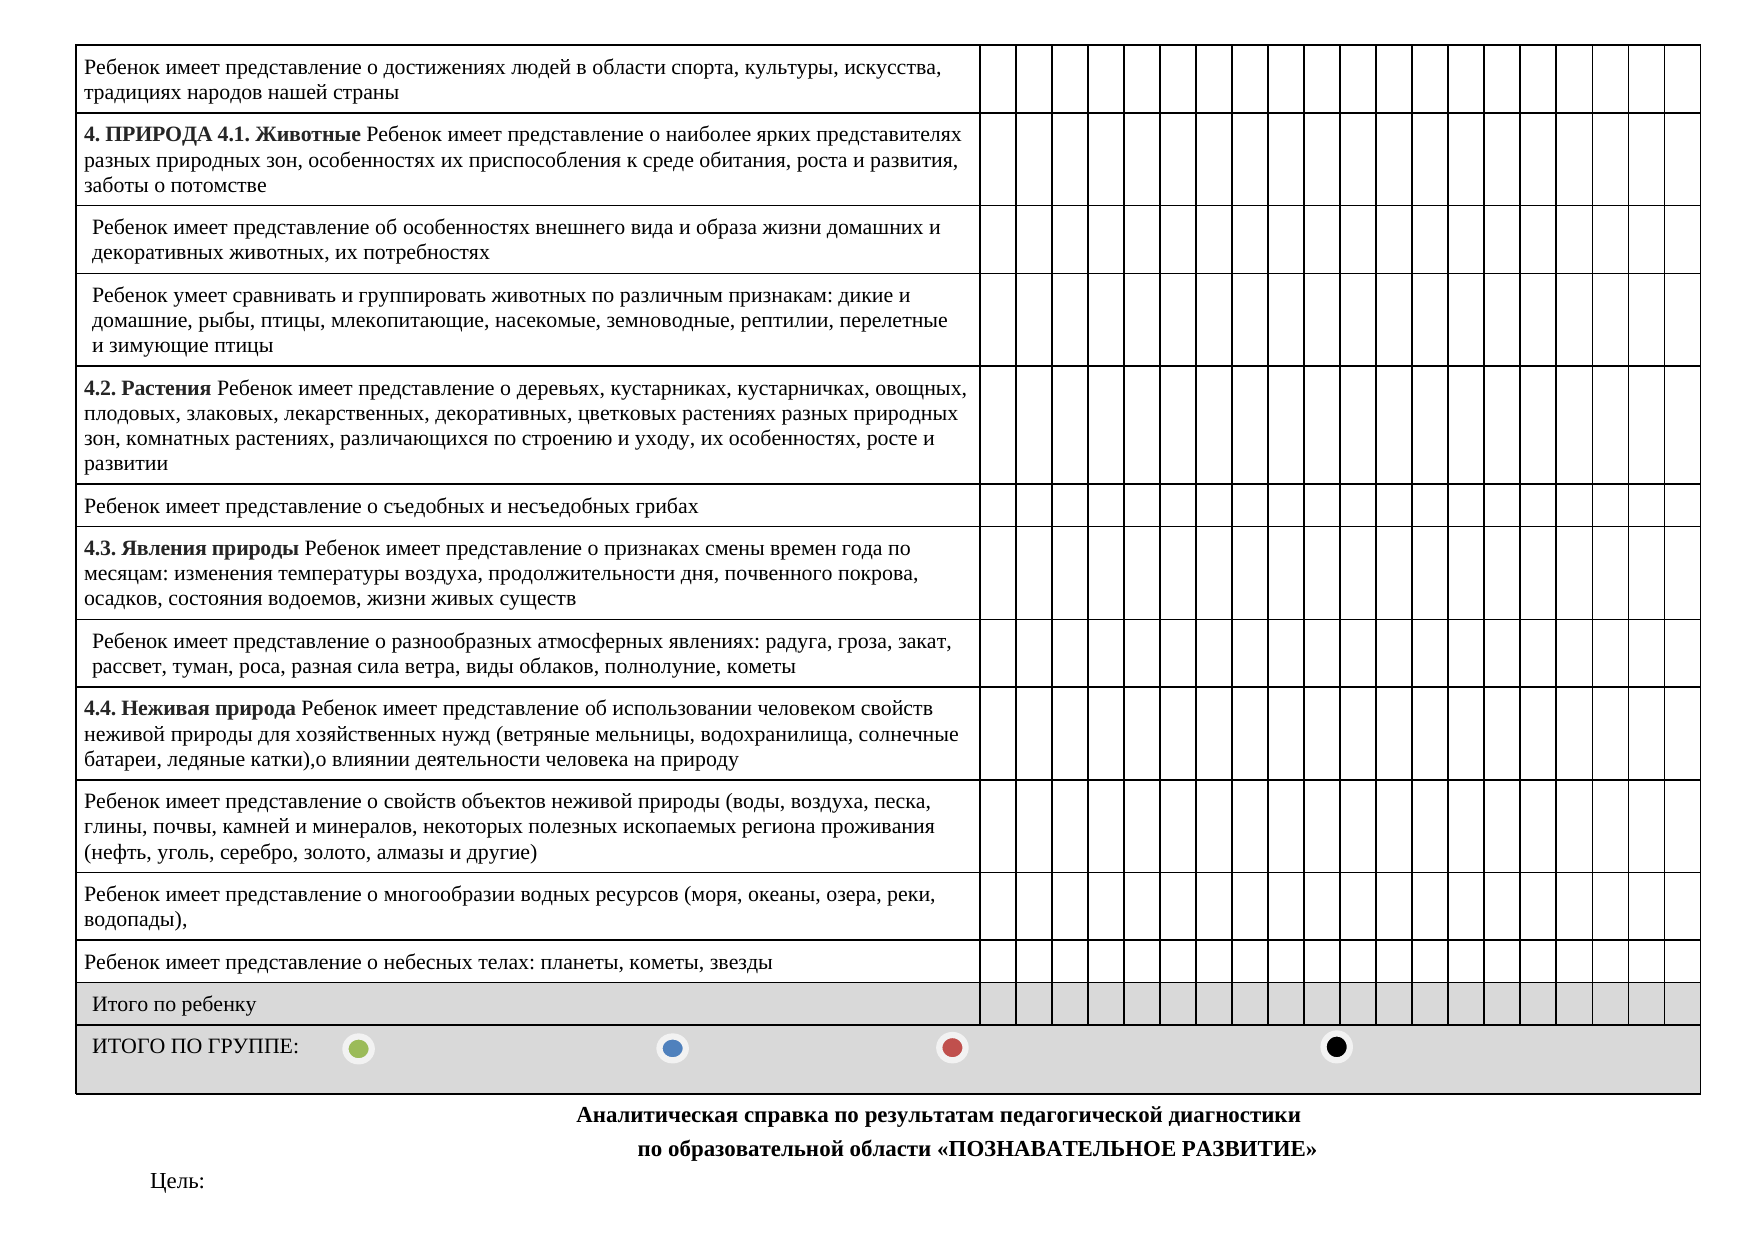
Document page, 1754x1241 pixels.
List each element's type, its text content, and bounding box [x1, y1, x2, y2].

table_cell [1377, 527, 1411, 618]
table_cell [1521, 873, 1555, 939]
table_cell [1593, 46, 1628, 112]
table_cell [1665, 527, 1700, 618]
table_cell [1341, 114, 1375, 205]
table_cell [1341, 941, 1375, 982]
table_cell [1017, 781, 1051, 872]
table_cell [1089, 983, 1123, 1024]
table_cell [1665, 781, 1700, 872]
table_cell [1521, 274, 1555, 365]
table_cell [1089, 941, 1123, 982]
table_cell [1629, 485, 1664, 526]
table_cell [1377, 206, 1411, 272]
table_cell [1089, 688, 1123, 779]
table_cell [1017, 114, 1051, 205]
table_cell [1053, 114, 1087, 205]
table_cell [1665, 485, 1700, 526]
table_cell [1017, 485, 1051, 526]
table_cell [1413, 983, 1447, 1024]
table_cell [1449, 941, 1483, 982]
table_cell [1629, 941, 1664, 982]
table_cell [1197, 206, 1231, 272]
table_cell [1197, 983, 1231, 1024]
table_cell [1413, 485, 1447, 526]
table_cell [1341, 620, 1375, 686]
table_cell [1161, 781, 1195, 872]
table_cell [1017, 941, 1051, 982]
table_cell [1449, 983, 1483, 1024]
table_cell [1413, 46, 1447, 112]
table_cell [1521, 206, 1555, 272]
table_cell [1413, 114, 1447, 205]
table_cell [1161, 274, 1195, 365]
table_cell [1017, 274, 1051, 365]
table_cell [1341, 527, 1375, 618]
table_cell [1233, 485, 1267, 526]
table_cell [1233, 781, 1267, 872]
table_cell [1269, 781, 1303, 872]
table_cell [1305, 983, 1339, 1024]
table_cell [1125, 873, 1159, 939]
table_cell [981, 46, 1015, 112]
table_cell [1269, 941, 1303, 982]
table_cell Ребенок имеет представление о съедобных и несъедобных грибах [77, 485, 979, 526]
table_cell [1233, 46, 1267, 112]
table_cell [1521, 367, 1555, 483]
table_cell [1053, 781, 1087, 872]
table_cell [1413, 941, 1447, 982]
table_cell [1053, 873, 1087, 939]
table_cell [1233, 114, 1267, 205]
table_cell [1413, 367, 1447, 483]
text Цель: [150, 1167, 1727, 1194]
table_cell [1521, 485, 1555, 526]
table_cell [1233, 873, 1267, 939]
table_cell [1305, 274, 1339, 365]
table_cell [1557, 688, 1592, 779]
table_cell [1269, 688, 1303, 779]
table_cell [1557, 781, 1592, 872]
table_cell [1305, 206, 1339, 272]
table_cell [1233, 367, 1267, 483]
table_cell [1557, 485, 1592, 526]
table_cell [1377, 781, 1411, 872]
table_cell [1557, 367, 1592, 483]
table_cell [1233, 274, 1267, 365]
table_cell [1269, 274, 1303, 365]
table_cell [1053, 485, 1087, 526]
table_cell Ребенок имеет представление об особенностях внешнего вида и образа жизни домашних и декоративных животных, их потребностях [77, 206, 979, 272]
table_cell [1341, 206, 1375, 272]
table_cell 4.3. Явления природы Ребенок имеет представление о признаках смены времен года по месяцам: изменения температуры воздуха, продолжительности дня, почвенного покрова, осадков, состояния водоемов, жизни живых существ [77, 527, 979, 618]
table_cell Ребенок имеет представление о небесных телах: планеты, кометы, звезды [77, 941, 979, 982]
table_cell ИТОГО ПО ГРУППЕ: - [77, 1026, 1700, 1093]
table_cell [1053, 206, 1087, 272]
table_cell [1629, 983, 1664, 1024]
table_cell [1197, 620, 1231, 686]
table_cell [1377, 274, 1411, 365]
table_cell [981, 781, 1015, 872]
table_cell [1341, 873, 1375, 939]
text Аналитическая справка по результатам педагогической диагностики [150, 1101, 1727, 1128]
table_cell [1125, 485, 1159, 526]
table_cell [1089, 46, 1123, 112]
table_cell [1341, 46, 1375, 112]
table_cell [1017, 688, 1051, 779]
table_cell [1161, 620, 1195, 686]
table_cell [1521, 620, 1555, 686]
table_cell [1125, 527, 1159, 618]
table_cell [1233, 527, 1267, 618]
table_cell [1449, 206, 1483, 272]
table_cell [1377, 941, 1411, 982]
table_cell [1557, 983, 1592, 1024]
table_cell [1125, 941, 1159, 982]
table_cell [1557, 527, 1592, 618]
table_cell [1125, 46, 1159, 112]
table_cell [1557, 206, 1592, 272]
table_cell [1557, 941, 1592, 982]
table_cell [1233, 941, 1267, 982]
text по образовательной области «ПОЗНАВАТЕЛЬНОЕ РАЗВИТИЕ» [227, 1135, 1727, 1161]
table_cell [1305, 873, 1339, 939]
table_cell [1161, 485, 1195, 526]
table_cell [1485, 873, 1519, 939]
table_cell [1593, 206, 1628, 272]
table_cell [1053, 688, 1087, 779]
table_cell [1305, 367, 1339, 483]
table_cell [1557, 274, 1592, 365]
table_cell [1413, 527, 1447, 618]
table_cell [1161, 941, 1195, 982]
table_cell [1485, 367, 1519, 483]
table_cell [1089, 620, 1123, 686]
table_cell [1089, 274, 1123, 365]
table_cell [1269, 46, 1303, 112]
table_cell [1341, 688, 1375, 779]
table_cell [1305, 485, 1339, 526]
table_cell [1485, 485, 1519, 526]
table_cell [1485, 620, 1519, 686]
table_cell [981, 274, 1015, 365]
table_cell [1593, 367, 1628, 483]
table_cell [1485, 941, 1519, 982]
table_cell [1521, 46, 1555, 112]
table_cell [1449, 527, 1483, 618]
table_cell [1449, 367, 1483, 483]
table_cell [1377, 620, 1411, 686]
table_cell [1485, 688, 1519, 779]
table_cell [1665, 983, 1700, 1024]
table_cell [1629, 781, 1664, 872]
table_cell [1053, 46, 1087, 112]
table_cell [1125, 274, 1159, 365]
table_cell [1089, 873, 1123, 939]
table_cell [1089, 781, 1123, 872]
table_cell [1341, 367, 1375, 483]
table_cell [1197, 114, 1231, 205]
table_cell Ребенок имеет представление о свойств объектов неживой природы (воды, воздуха, песка, глины, почвы, камней и минералов, некоторых полезных ископаемых региона проживания (нефть, уголь, серебро, золото, алмазы и другие) [77, 781, 979, 872]
table_cell [1521, 983, 1555, 1024]
table_cell [1269, 114, 1303, 205]
table_cell [1125, 114, 1159, 205]
table_cell [1629, 274, 1664, 365]
table_cell [981, 206, 1015, 272]
table_cell [1233, 688, 1267, 779]
table_cell [1341, 485, 1375, 526]
table_cell [1629, 527, 1664, 618]
table_cell [1197, 873, 1231, 939]
table_cell [1197, 527, 1231, 618]
table_cell [1377, 367, 1411, 483]
table_cell [1197, 688, 1231, 779]
table_cell [1485, 206, 1519, 272]
table_cell [1449, 688, 1483, 779]
table_cell [1089, 114, 1123, 205]
table_cell [1377, 485, 1411, 526]
table_cell [1449, 781, 1483, 872]
table_cell [1053, 941, 1087, 982]
table_cell [1449, 114, 1483, 205]
table_cell [1017, 620, 1051, 686]
table_cell [1125, 367, 1159, 483]
table_cell [981, 620, 1015, 686]
table_cell [1593, 873, 1628, 939]
table_cell [1053, 527, 1087, 618]
table_cell [1053, 620, 1087, 686]
table_cell [1017, 527, 1051, 618]
table_cell [1449, 46, 1483, 112]
table_cell [1305, 620, 1339, 686]
table_cell [1557, 873, 1592, 939]
table_cell [1629, 873, 1664, 939]
table_cell [1413, 620, 1447, 686]
table_cell [1449, 620, 1483, 686]
table_cell [1161, 206, 1195, 272]
table_cell [1197, 485, 1231, 526]
table_cell [1593, 527, 1628, 618]
table_cell [1449, 873, 1483, 939]
table_cell [1665, 206, 1700, 272]
table_cell [1017, 873, 1051, 939]
table_cell 4.4. Неживая природа Ребенок имеет представление об использовании человеком свойств неживой природы для хозяйственных нужд (ветряные мельницы, водохранилища, солнечные батареи, ледяные катки),о влиянии деятельности человека на природу [77, 688, 979, 779]
table_cell [1305, 688, 1339, 779]
table_cell [1665, 688, 1700, 779]
table_cell [1017, 206, 1051, 272]
table_cell [1233, 983, 1267, 1024]
table_cell [1197, 941, 1231, 982]
table_cell [1485, 46, 1519, 112]
table_cell [1629, 46, 1664, 112]
table_cell [1629, 114, 1664, 205]
table_cell [1161, 46, 1195, 112]
table_cell [1521, 781, 1555, 872]
table_cell [1233, 206, 1267, 272]
table_cell [981, 367, 1015, 483]
table_cell [981, 983, 1015, 1024]
table_cell [1413, 274, 1447, 365]
table_cell [1269, 873, 1303, 939]
table_cell [1629, 688, 1664, 779]
table_cell [1161, 527, 1195, 618]
table_cell [1377, 983, 1411, 1024]
table_cell [1233, 620, 1267, 686]
table_cell [981, 873, 1015, 939]
table_cell [1269, 206, 1303, 272]
table_cell [1197, 274, 1231, 365]
table_cell [1629, 367, 1664, 483]
table_cell [1161, 983, 1195, 1024]
table_cell [1485, 983, 1519, 1024]
table_cell [981, 688, 1015, 779]
table_cell [1629, 620, 1664, 686]
table_cell [1485, 114, 1519, 205]
table_cell [1521, 688, 1555, 779]
table_cell [1161, 873, 1195, 939]
table_cell Ребенок имеет представление о достижениях людей в области спорта, культуры, искусства, традициях народов нашей страны [77, 46, 979, 112]
table_cell [1305, 46, 1339, 112]
table_cell [1521, 527, 1555, 618]
table_cell [981, 485, 1015, 526]
table_cell [1485, 781, 1519, 872]
table_cell [981, 527, 1015, 618]
table_cell [1017, 983, 1051, 1024]
table_cell [1341, 781, 1375, 872]
table_cell [1557, 114, 1592, 205]
table_cell [1197, 781, 1231, 872]
table_cell [1521, 941, 1555, 982]
table_cell [1305, 527, 1339, 618]
table_cell 4. ПРИРОДА 4.1. Животные Ребенок имеет представление о наиболее ярких представителях разных природных зон, особенностях их приспособления к среде обитания, роста и развития, заботы о потомстве [77, 114, 979, 205]
table_cell [1593, 114, 1628, 205]
table_cell [1125, 688, 1159, 779]
table_cell [1413, 206, 1447, 272]
table_cell [1557, 46, 1592, 112]
table_cell [1341, 274, 1375, 365]
table_cell [1593, 485, 1628, 526]
table_cell 4.2. Растения Ребенок имеет представление о деревьях, кустарниках, кустарничках, овощных, плодовых, злаковых, лекарственных, декоративных, цветковых растениях разных природных зон, комнатных растениях, различающихся по строению и уходу, их особенностях, росте и развитии [77, 367, 979, 483]
table_cell [1665, 620, 1700, 686]
table_cell [1377, 688, 1411, 779]
table_cell [1125, 781, 1159, 872]
table_cell [1017, 367, 1051, 483]
table_cell [1593, 941, 1628, 982]
table_cell [1269, 620, 1303, 686]
table_cell [1197, 46, 1231, 112]
table_cell [1521, 114, 1555, 205]
table_cell [1053, 983, 1087, 1024]
table_cell [1665, 274, 1700, 365]
table_cell [1557, 620, 1592, 686]
table_cell [1269, 527, 1303, 618]
table_cell [1593, 983, 1628, 1024]
table_cell [1053, 274, 1087, 365]
table_cell [1593, 781, 1628, 872]
table_cell [1125, 206, 1159, 272]
table_cell [1269, 983, 1303, 1024]
table_cell [1089, 206, 1123, 272]
table_cell [1665, 367, 1700, 483]
table_cell [1089, 367, 1123, 483]
table_cell [1593, 620, 1628, 686]
table_cell [1197, 367, 1231, 483]
table_cell [1305, 114, 1339, 205]
table_cell [1053, 367, 1087, 483]
table_cell [1269, 367, 1303, 483]
table_cell [1161, 367, 1195, 483]
table_cell [1125, 620, 1159, 686]
table_cell [981, 941, 1015, 982]
table_cell [1665, 941, 1700, 982]
table_cell [1449, 485, 1483, 526]
table_cell [1593, 688, 1628, 779]
table_cell [1665, 873, 1700, 939]
table_cell [1125, 983, 1159, 1024]
table_cell [1341, 983, 1375, 1024]
table_cell Ребенок умеет сравнивать и группировать животных по различным признакам: дикие и домашние, рыбы, птицы, млекопитающие, насекомые, земноводные, рептилии, перелетные и зимующие птицы [77, 274, 979, 365]
table_cell [1593, 274, 1628, 365]
table_cell [1161, 688, 1195, 779]
table_cell [1305, 781, 1339, 872]
table_cell Ребенок имеет представление о разнообразных атмосферных явлениях: радуга, гроза, закат, рассвет, туман, роса, разная сила ветра, виды облаков, полнолуние, кометы [77, 620, 979, 686]
table_cell [1413, 688, 1447, 779]
table_cell [1413, 781, 1447, 872]
table_cell Итого по ребенку [77, 983, 979, 1024]
table_cell [1665, 114, 1700, 205]
table_cell [1161, 114, 1195, 205]
table_cell [1449, 274, 1483, 365]
table_cell [1377, 46, 1411, 112]
table_cell [1089, 485, 1123, 526]
table_cell [1269, 485, 1303, 526]
table_cell [1377, 114, 1411, 205]
table_cell [981, 114, 1015, 205]
table_cell [1485, 274, 1519, 365]
table_cell Ребенок имеет представление о многообразии водных ресурсов (моря, океаны, озера, реки, водопады), [77, 873, 979, 939]
table_cell [1485, 527, 1519, 618]
table_cell [1413, 873, 1447, 939]
table_cell [1629, 206, 1664, 272]
table_cell [1017, 46, 1051, 112]
table_cell [1377, 873, 1411, 939]
table_cell [1089, 527, 1123, 618]
table_cell [1665, 46, 1700, 112]
table_cell [1305, 941, 1339, 982]
